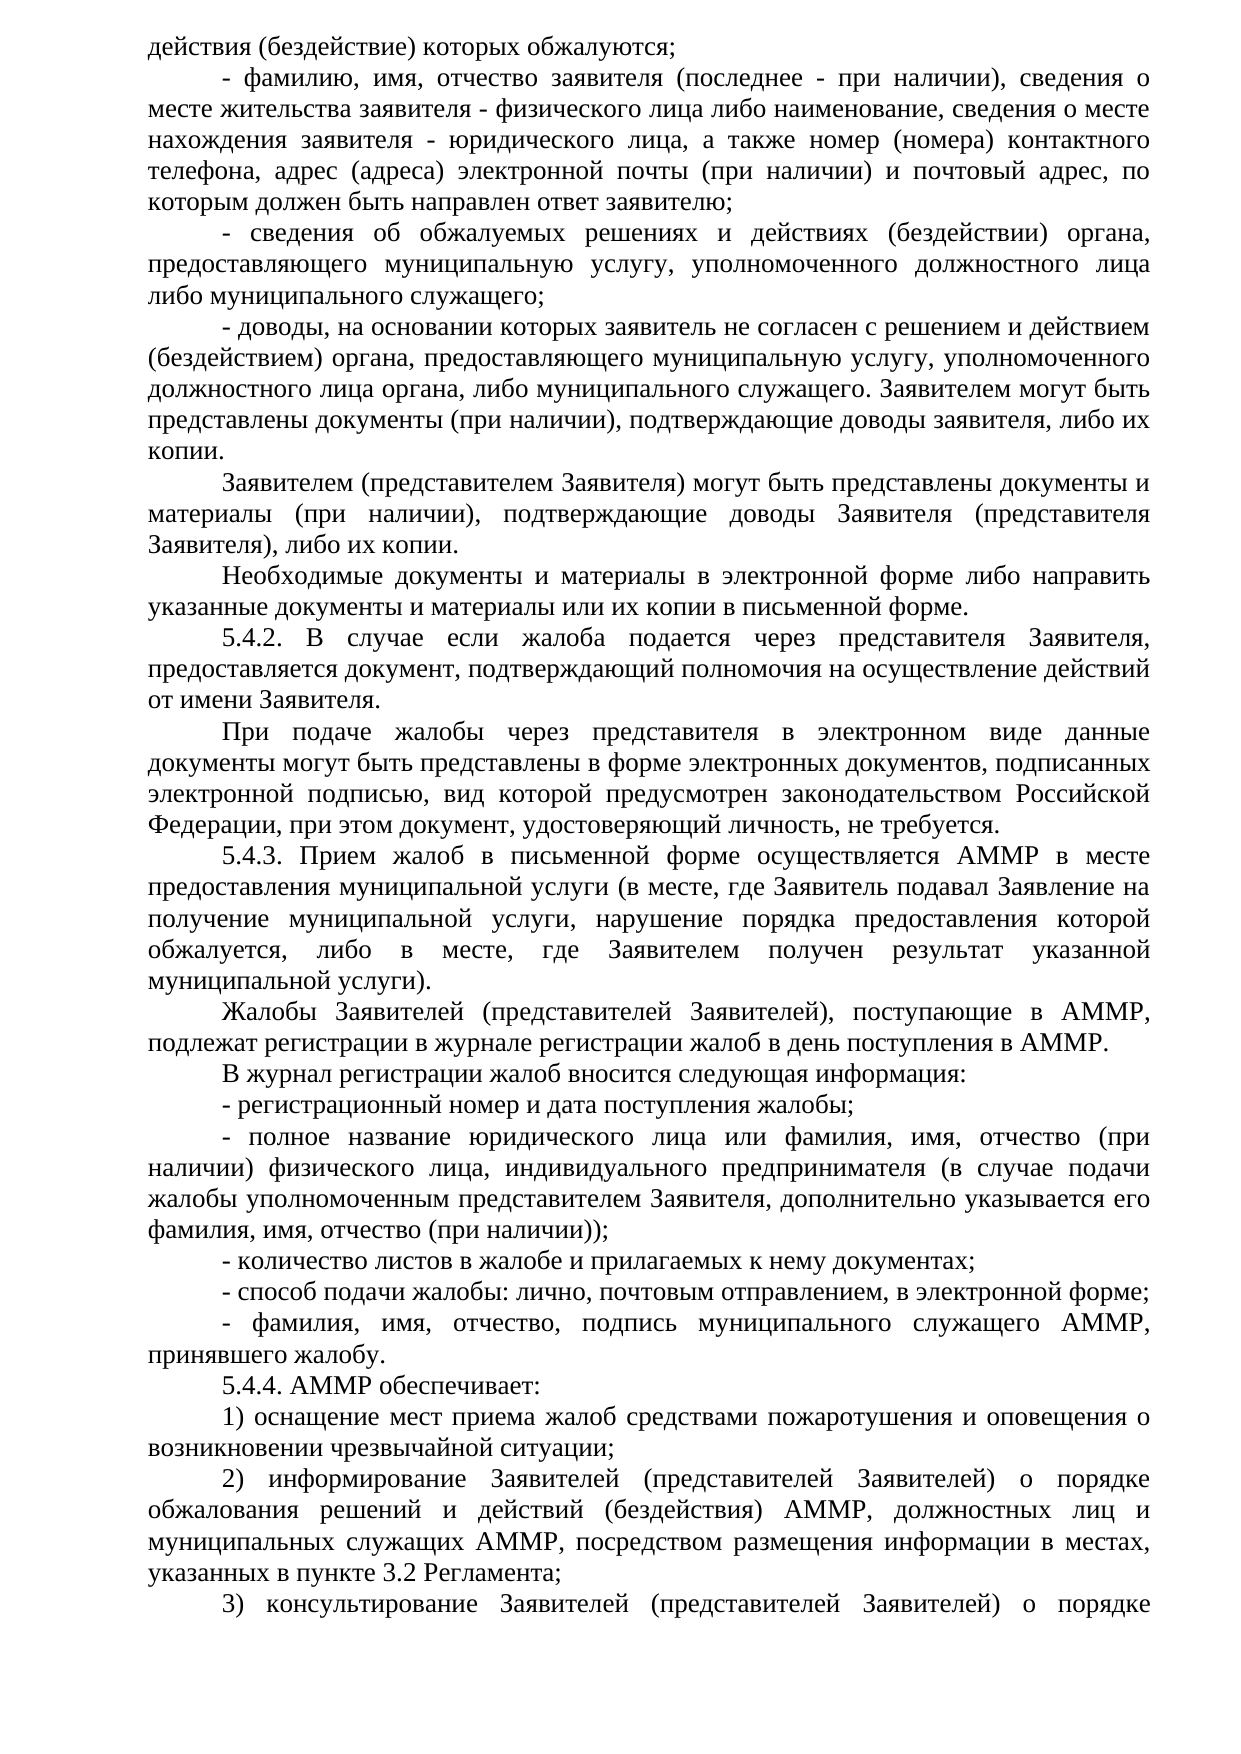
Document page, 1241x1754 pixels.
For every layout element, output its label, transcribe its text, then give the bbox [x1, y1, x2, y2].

text 5.4.4. АММР обеспечивает: [148, 1369, 1152, 1400]
text - доводы, на основании которых заявитель не согласен с решением и действием (бездействием) органа, предоставляющего муниципальную услугу, уполномоченного должностного лица органа, либо муниципального служащего. Заявителем могут быть представлены документы (при наличии), подтверждающие доводы заявителя, либо их копии. [148, 310, 1152, 466]
text - сведения об обжалуемых решениях и действиях (бездействии) органа, предоставляющего муниципальную услугу, уполномоченного должностного лица либо муниципального служащего; [148, 216, 1152, 310]
text При подаче жалобы через представителя в электронном виде данные документы могут быть представлены в форме электронных документов, подписанных электронной подписью, вид которой предусмотрен законодательством Российской Федерации, при этом документ, удостоверяющий личность, не требуется. [148, 715, 1152, 839]
text - способ подачи жалобы: лично, почтовым отправлением, в электронной форме; [148, 1275, 1152, 1307]
text 2) информирование Заявителей (представителей Заявителей) о порядке обжалования решений и действий (бездействия) АММР, должностных лиц и муниципальных служащих АММР, посредством размещения информации в местах, указанных в пункте 3.2 Регламента; [148, 1462, 1152, 1587]
text - количество листов в жалобе и прилагаемых к нему документах; [148, 1244, 1152, 1275]
text - полное название юридического лица или фамилия, имя, отчество (при наличии) физического лица, индивидуального предпринимателя (в случае подачи жалобы уполномоченным представителем Заявителя, дополнительно указывается его фамилия, имя, отчество (при наличии)); [148, 1120, 1152, 1244]
text 1) оснащение мест приема жалоб средствами пожаротушения и оповещения о возникновении чрезвычайной ситуации; [148, 1400, 1152, 1462]
text Жалобы Заявителей (представителей Заявителей), поступающие в АММР, подлежат регистрации в журнале регистрации жалоб в день поступления в АММР. [148, 995, 1152, 1057]
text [148, 1587, 1152, 1618]
text - фамилия, имя, отчество, подпись муниципального служащего АММР, принявшего жалобу. [148, 1307, 1152, 1369]
text 5.4.3. Прием жалоб в письменной форме осуществляется АММР в месте предоставления муниципальной услуги (в месте, где Заявитель подавал Заявление на получение муниципальной услуги, нарушение порядка предоставления которой обжалуется, либо в месте, где Заявителем получен результат указанной муниципальной услуги). [148, 839, 1152, 995]
text В журнал регистрации жалоб вносится следующая информация: [148, 1057, 1152, 1088]
text Необходимые документы и материалы в электронной форме либо направить указанные документы и материалы или их копии в письменной форме. [148, 559, 1152, 621]
text Заявителем (представителем Заявителя) могут быть представлены документы и материалы (при наличии), подтверждающие доводы Заявителя (представителя Заявителя), либо их копии. [148, 466, 1152, 559]
text - фамилию, имя, отчество заявителя (последнее - при наличии), сведения о месте жительства заявителя - физического лица либо наименование, сведения о месте нахождения заявителя - юридического лица, а также номер (номера) контактного телефона, адрес (адреса) электронной почты (при наличии) и почтовый адрес, по которым должен быть направлен ответ заявителю; [148, 61, 1152, 216]
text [148, 29, 1152, 61]
text 5.4.2. В случае если жалоба подается через представителя Заявителя, предоставляется документ, подтверждающий полномочия на осуществление действий от имени Заявителя. [148, 621, 1152, 715]
text - регистрационный номер и дата поступления жалобы; [148, 1088, 1152, 1120]
